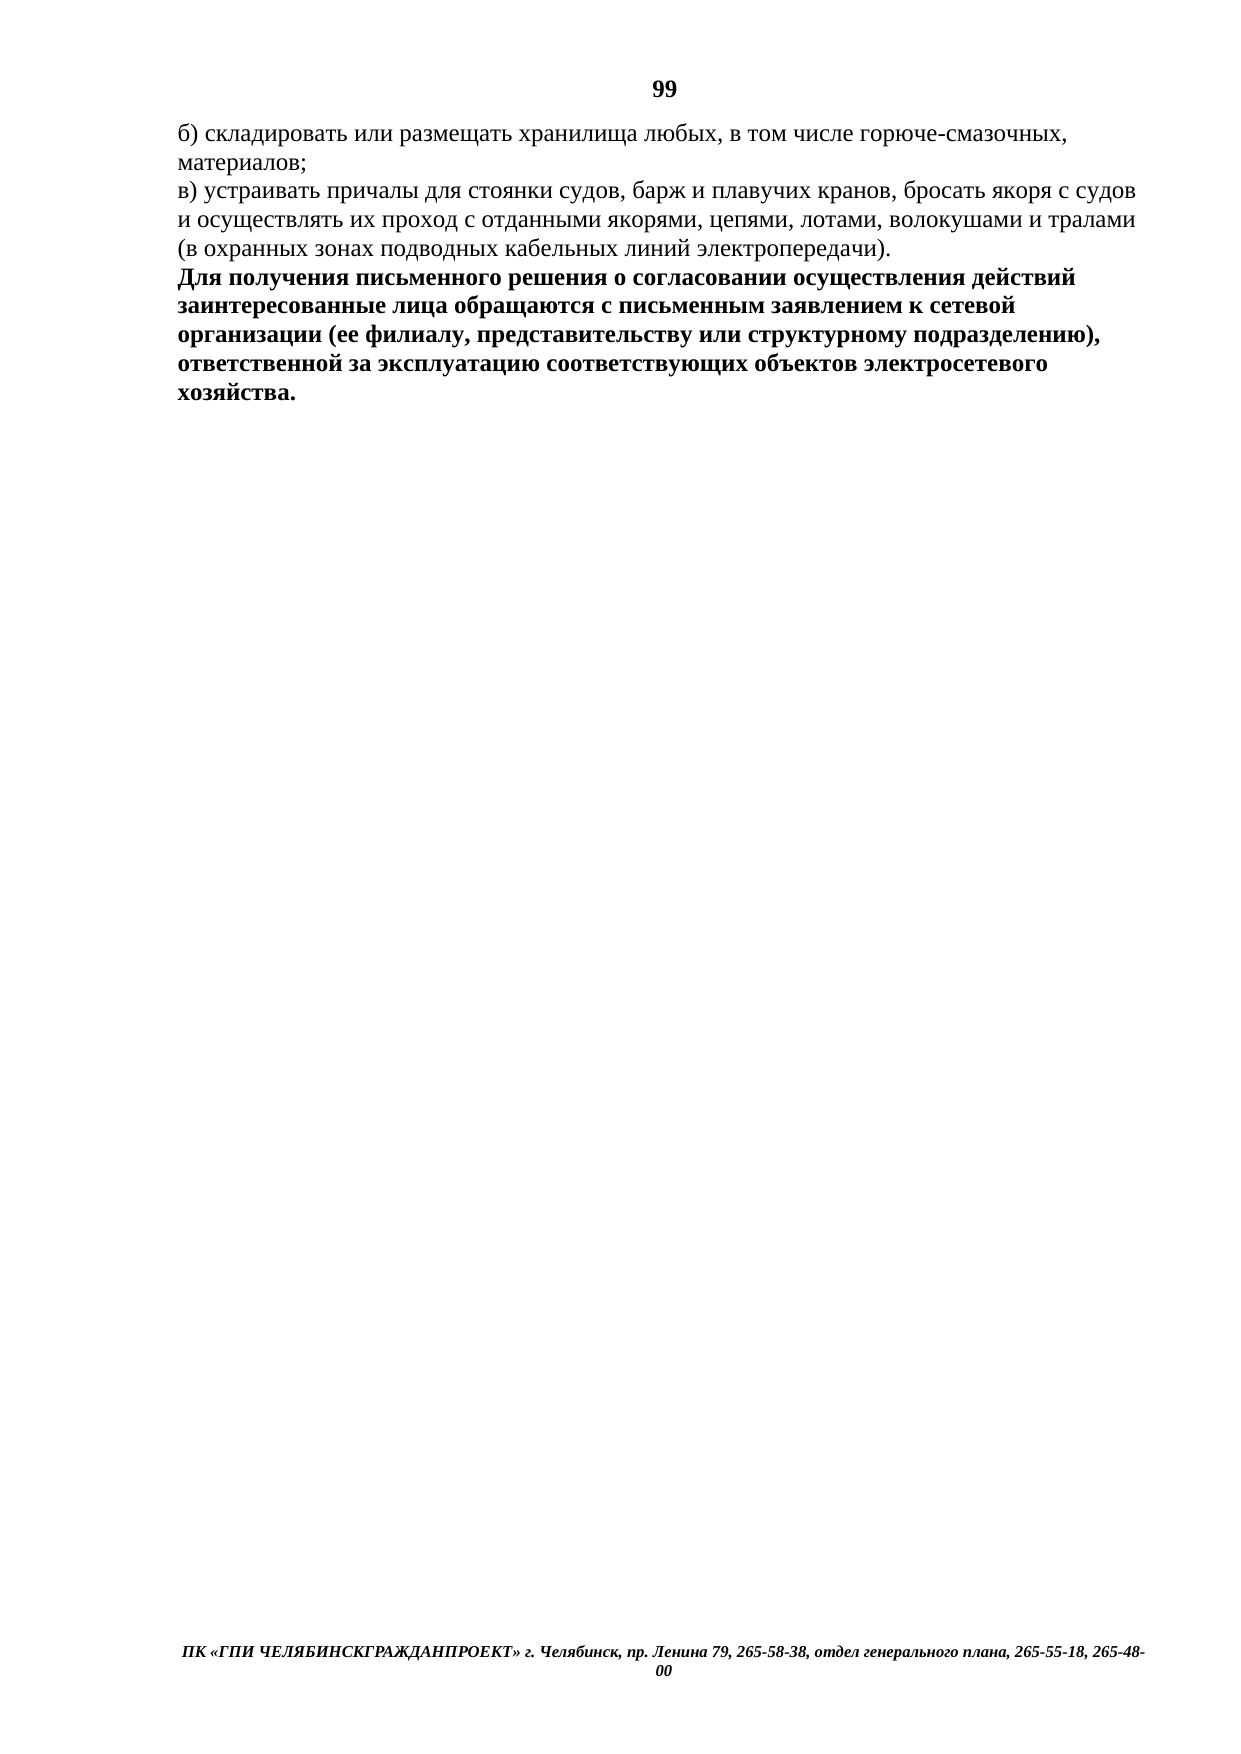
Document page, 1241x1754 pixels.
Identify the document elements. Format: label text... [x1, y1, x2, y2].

text Для получения письменного решения о согласовании осуществления действий заинтересованные лица обращаются с письменным заявлением к сетевой организации (ее филиалу, представительству или структурному подразделению), ответственной за эксплуатацию соответствующих объектов электросетевого хозяйства. [177, 262, 1152, 406]
text в) устраивать причалы для стоянки судов, барж и плавучих кранов, бросать якоря с судов и осуществлять их проход с отданными якорями, цепями, лотами, волокушами и тралами (в охранных зонах подводных кабельных линий электропередачи). [177, 176, 1152, 262]
text б) складировать или размещать хранилища любых, в том числе горюче-смазочных, материалов; [177, 118, 1152, 176]
